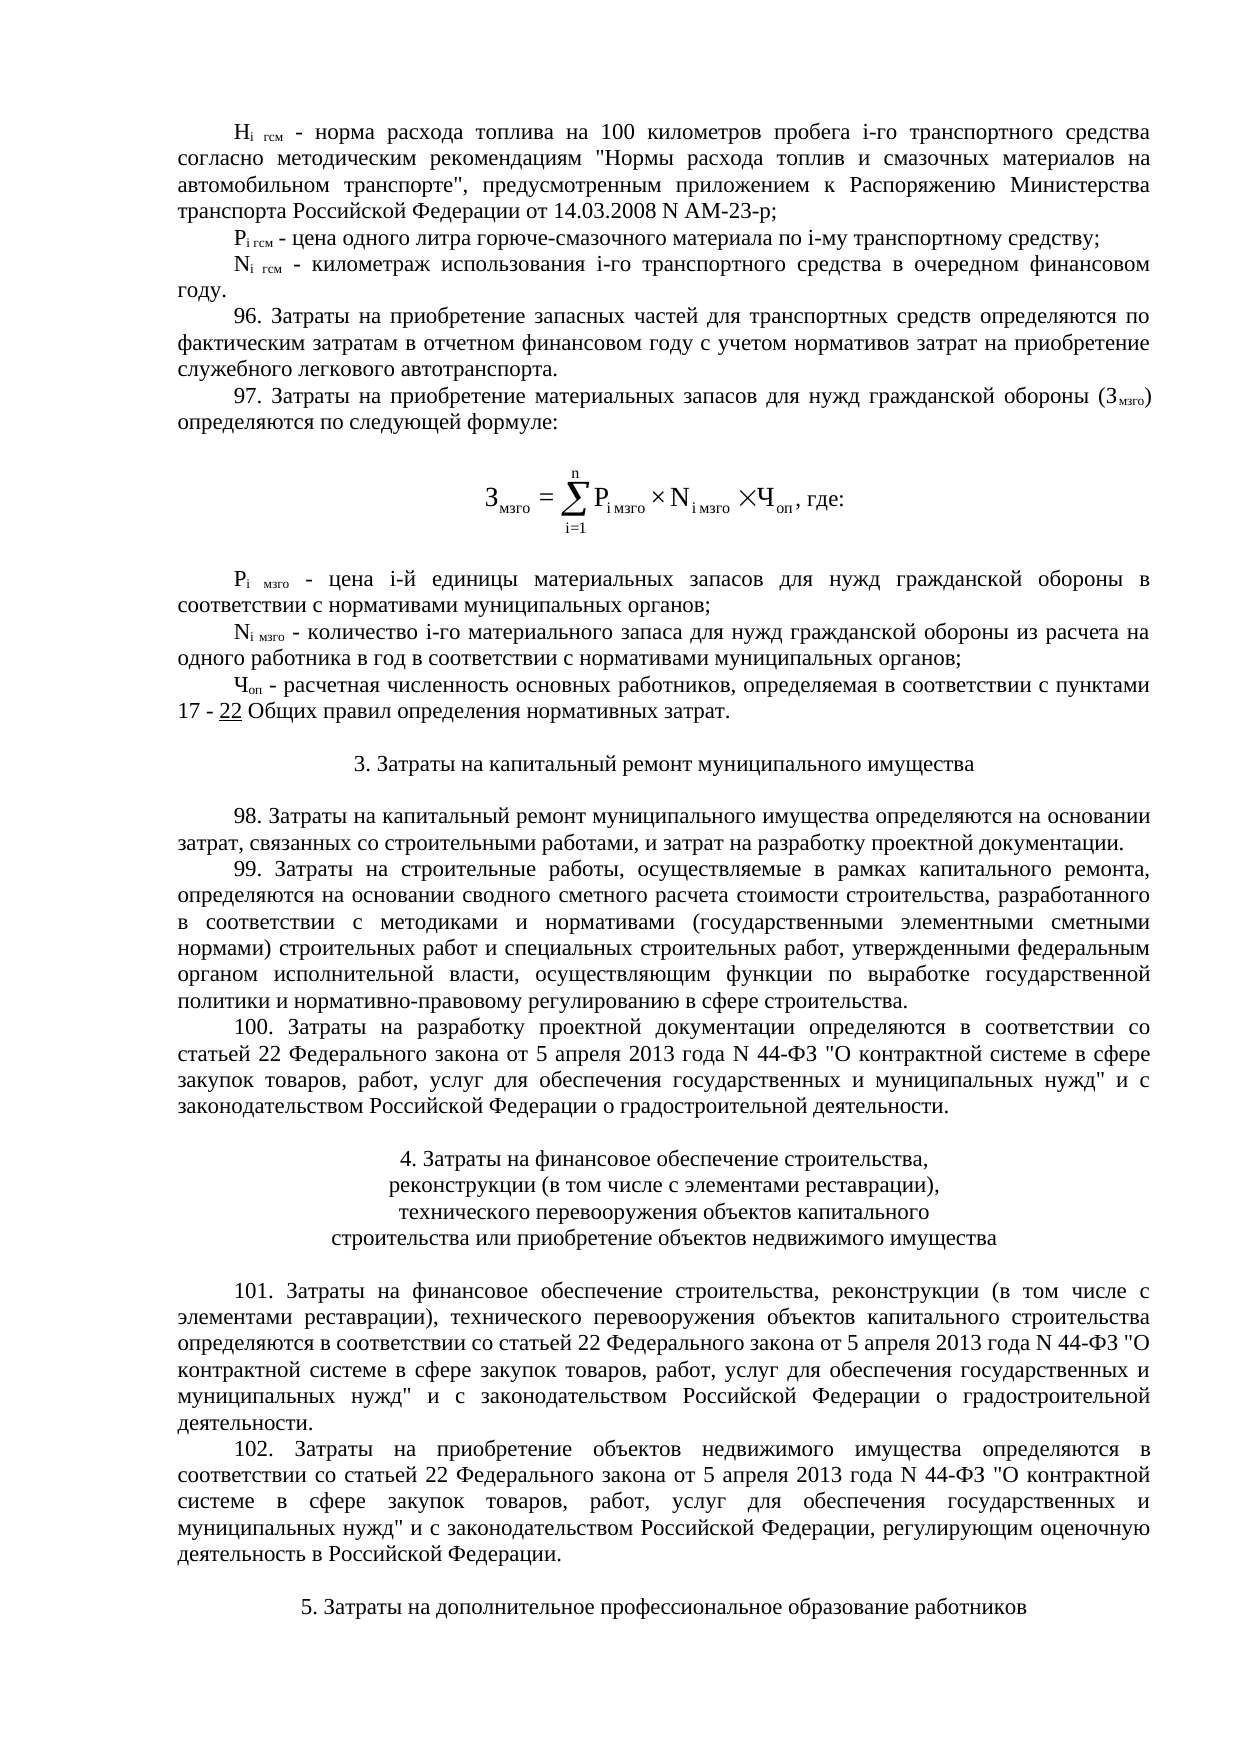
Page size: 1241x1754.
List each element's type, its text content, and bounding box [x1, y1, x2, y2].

text строительства или приобретение объектов недвижимого имущества [177, 1224, 1152, 1250]
text 100. Затраты на разработку проектной документации определяются в соответствии со статьей 22 Федерального закона от 5 апреля 2013 года N 44-ФЗ "О контрактной системе в сфере закупок товаров, работ, услуг для обеспечения государственных и муниципальных нужд" и с законодательством Российской Федерации о градостроительной деятельности. [177, 1013, 1152, 1119]
text 5. Затраты на дополнительное профессиональное образование работников [177, 1593, 1152, 1619]
text Ni гсм - километраж использования i-го транспортного средства в очередном финансовом году. [177, 250, 1152, 303]
text Чоп - расчетная численность основных работников, определяемая в соответствии с пунктами 17 - 22 Общих правил определения нормативных затрат. [177, 671, 1152, 723]
text 101. Затраты на финансовое обеспечение строительства, реконструкции (в том числе с элементами реставрации), технического перевооружения объектов капитального строительства определяются в соответствии со статьей 22 Федерального закона от 5 апреля 2013 года N 44-ФЗ "О контрактной системе в сфере закупок товаров, работ, услуг для обеспечения государственных и муниципальных нужд" и с законодательством Российской Федерации о градостроительной деятельности. [177, 1277, 1152, 1435]
text 102. Затраты на приобретение объектов недвижимого имущества определяются в соответствии со статьей 22 Федерального закона от 5 апреля 2013 года N 44-ФЗ "О контрактной системе в сфере закупок товаров, работ, услуг для обеспечения государственных и муниципальных нужд" и с законодательством Российской Федерации, регулирующим оценочную деятельность в Российской Федерации. [177, 1435, 1152, 1567]
text 96. Затраты на приобретение запасных частей для транспортных средств определяются по фактическим затратам в отчетном финансовом году с учетом нормативов затрат на приобретение служебного легкового автотранспорта. [177, 303, 1152, 382]
text Pi мзго - цена i-й единицы материальных запасов для нужд гражданской обороны в соответствии с нормативами муниципальных органов; [177, 565, 1152, 618]
text 98. Затраты на капитальный ремонт муниципального имущества определяются на основании затрат, связанных со строительными работами, и затрат на разработку проектной документации. [177, 802, 1152, 855]
text реконструкции (в том числе с элементами реставрации), [177, 1171, 1152, 1198]
text технического перевооружения объектов капитального [177, 1198, 1152, 1224]
text 4. Затраты на финансовое обеспечение строительства, [177, 1145, 1152, 1171]
text Hi гсм - норма расхода топлива на пробега i-го транспортного средства согласно методическим рекомендациям "Нормы расхода топлив и смазочных материалов на автомобильном транспорте", предусмотренным приложением к Распоряжению Министерства транспорта Российской Федерации от 14.03.2008 N АМ-23-р; [177, 118, 1152, 223]
text 97. Затраты на приобретение материальных запасов для нужд гражданской обороны (Змзго) определяются по следующей формуле: [177, 382, 1152, 434]
text Pi гсм - цена одного литра горюче-смазочного материала по i-му транспортному средству; [177, 223, 1152, 250]
text Ni мзго - количество i-го материального запаса для нужд гражданской обороны из расчета на одного работника в год в соответствии с нормативами муниципальных органов; [177, 618, 1152, 671]
text 3. Затраты на капитальный ремонт муниципального имущества [177, 750, 1152, 776]
text 99. Затраты на строительные работы, осуществляемые в рамках капитального ремонта, определяются на основании сводного сметного расчета стоимости строительства, разработанного в соответствии с методиками и нормативами (государственными элементными сметными нормами) строительных работ и специальных строительных работ, утвержденными федеральным органом исполнительной власти, осуществляющим функции по выработке государственной политики и нормативно-правовому регулированию в сфере строительства. [177, 855, 1152, 1013]
